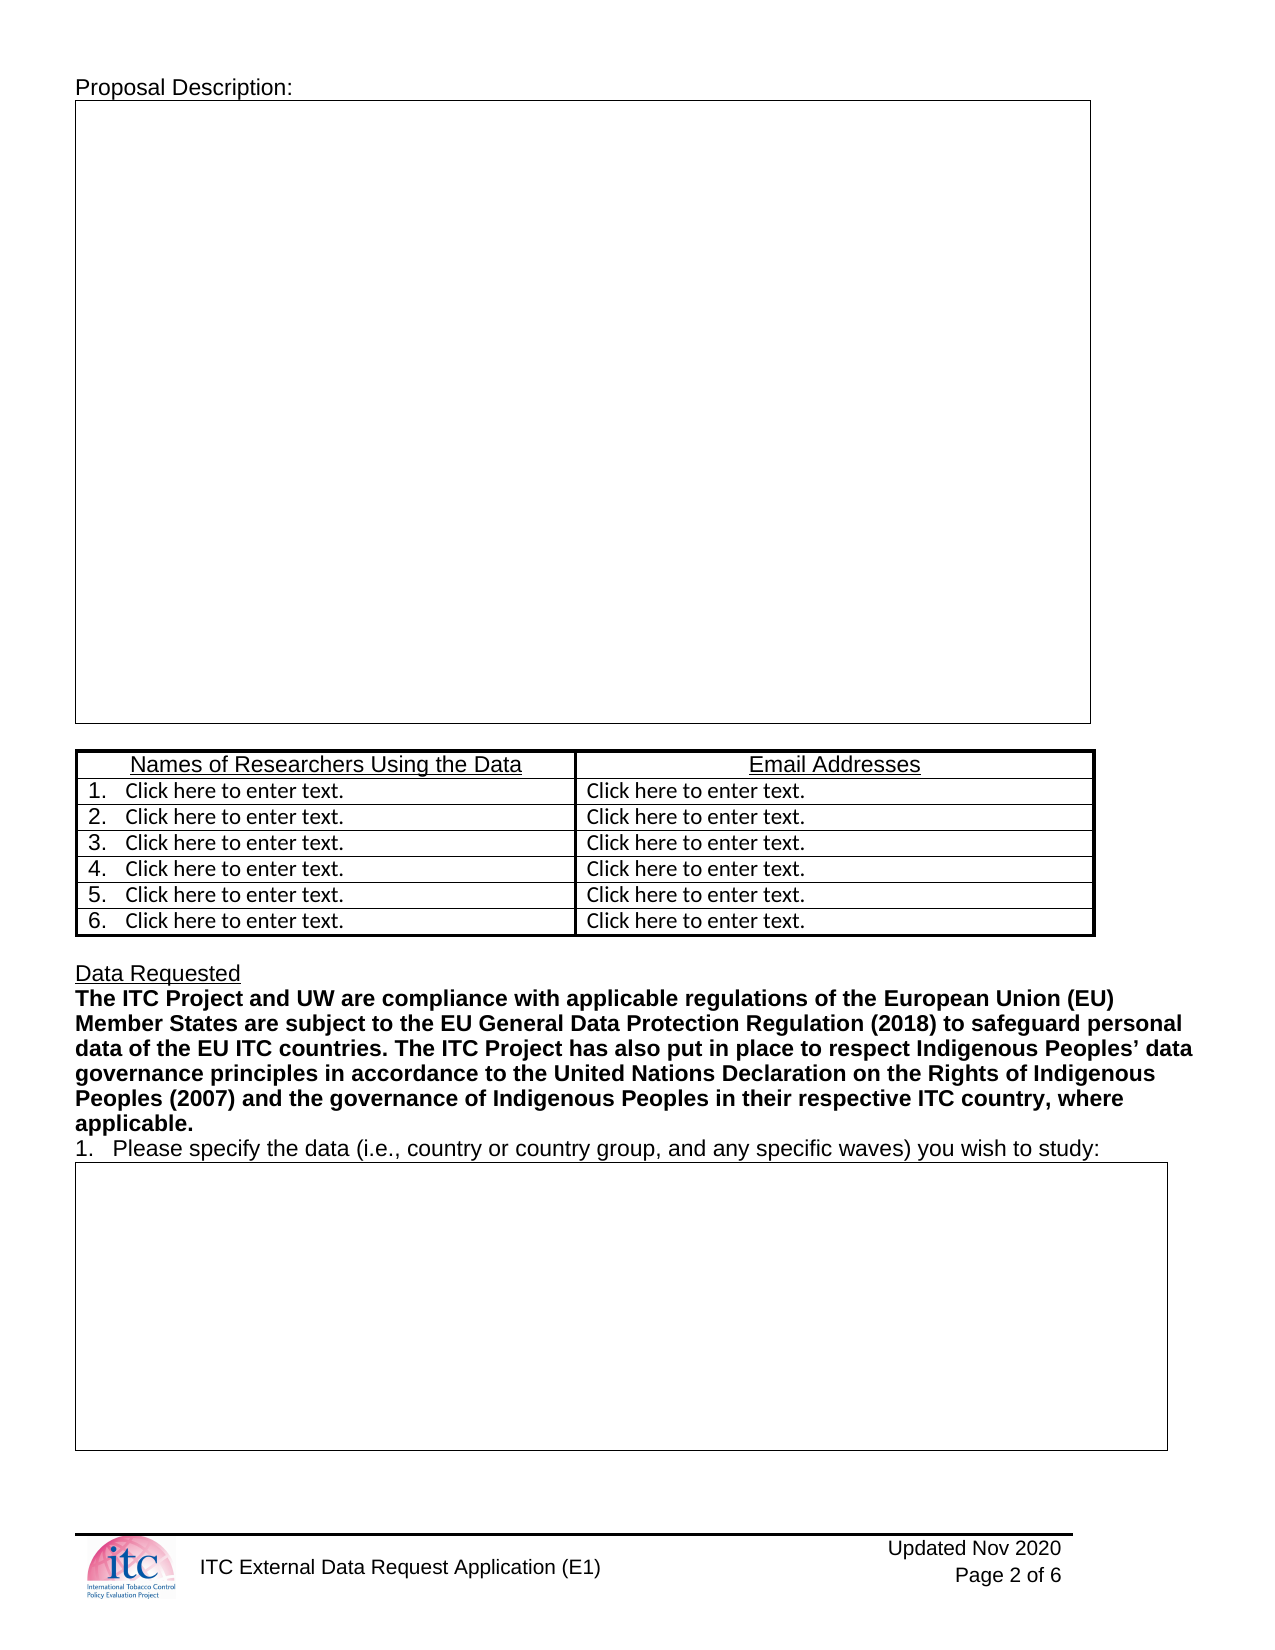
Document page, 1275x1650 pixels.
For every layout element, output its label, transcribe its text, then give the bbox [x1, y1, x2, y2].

list Please specify the data (i.e., country or country group, and any specific waves) you wish to study: [75, 1137, 1200, 1162]
table_header [76, 101, 1090, 723]
table_header Email Addresses [577, 753, 1092, 777]
table_header [76, 1163, 1167, 1450]
text The ITC Project and UW are compliance with applicable regulations of the European Union (EU) Member States are subject to the EU General Data Protection Regulation (2018) to safeguard personal data of the EU ITC countries. The ITC Project has also put in place to respect Indigenous Peoples’ data governance principles in accordance to the United Nations Declaration on the Rights of Indigenous Peoples (2007) and the governance of Indigenous Peoples in their respective ITC country, where applicable. [75, 987, 1200, 1137]
text Data Requested [75, 962, 1200, 987]
text Proposal Description: [75, 75, 1200, 100]
table_header Names of Researchers Using the Data [78, 753, 574, 777]
picture [87, 1536, 177, 1599]
